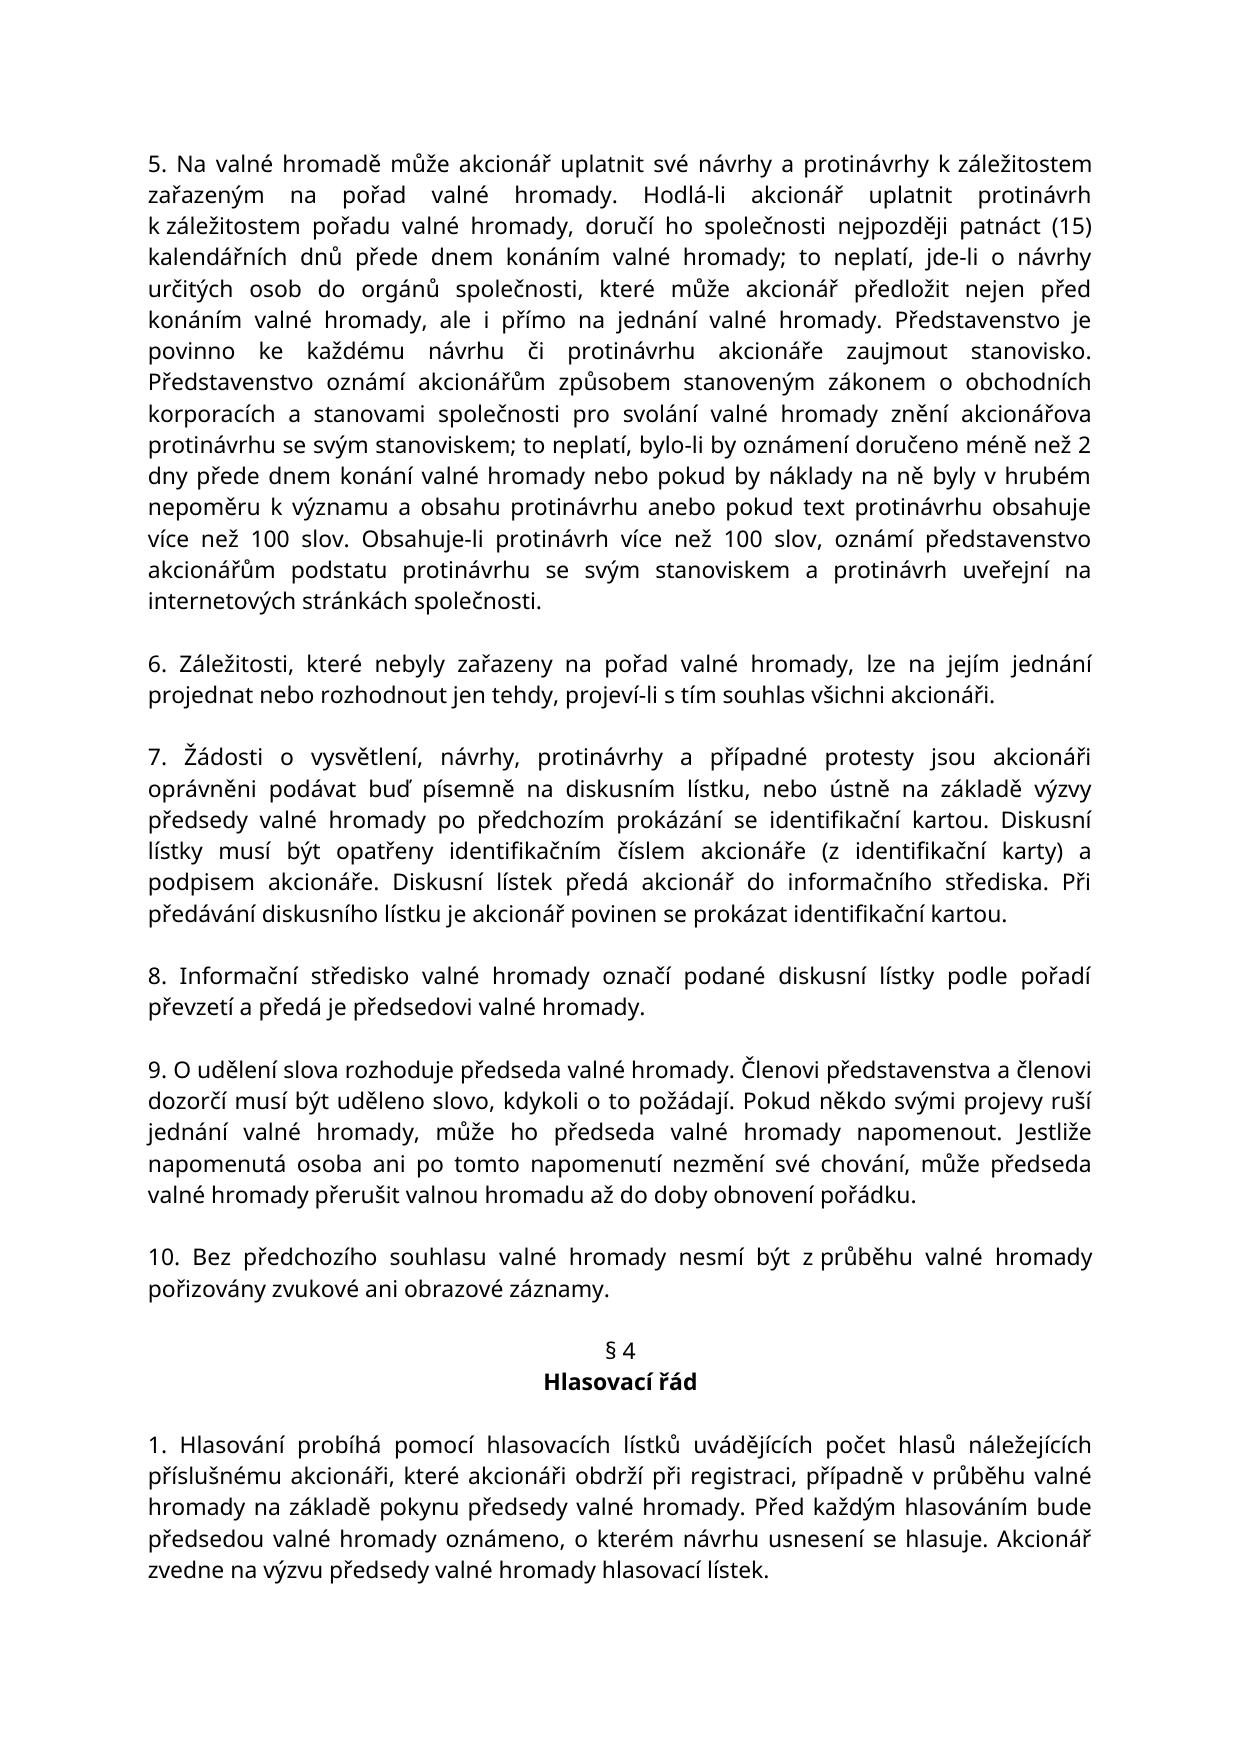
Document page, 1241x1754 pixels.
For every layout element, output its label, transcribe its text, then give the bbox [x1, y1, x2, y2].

text 10. Bez předchozího souhlasu valné hromady nesmí být z průběhu valné hromady pořizovány zvukové ani obrazové záznamy. [148, 1241, 1093, 1304]
text § 4 [148, 1335, 1093, 1366]
text 7. Žádosti o vysvětlení, návrhy, protinávrhy a případné protesty jsou akcionáři oprávněni podávat buď písemně na diskusním lístku, nebo ústně na základě výzvy předsedy valné hromady po předchozím prokázání se identifikační kartou. Diskusní lístky musí být opatřeny identifikačním číslem akcionáře (z identifikační karty) a podpisem akcionáře. Diskusní lístek předá akcionář do informačního střediska. Při předávání diskusního lístku je akcionář povinen se prokázat identifikační kartou. [148, 741, 1093, 929]
text Hlasovací řád [148, 1366, 1093, 1398]
text 6. Záležitosti, které nebyly zařazeny na pořad valné hromady, lze na jejím jednání projednat nebo rozhodnout jen tehdy, projeví-li s tím souhlas všichni akcionáři. [148, 648, 1093, 710]
text 1. Hlasování probíhá pomocí hlasovacích lístků uvádějících počet hlasů náležejících příslušnému akcionáři, které akcionáři obdrží při registraci, případně v průběhu valné hromady na základě pokynu předsedy valné hromady. Před každým hlasováním bude předsedou valné hromady oznámeno, o kterém návrhu usnesení se hlasuje. Akcionář zvedne na výzvu předsedy valné hromady hlasovací lístek. [148, 1429, 1093, 1585]
text 5. Na valné hromadě může akcionář uplatnit své návrhy a protinávrhy k záležitostem zařazeným na pořad valné hromady. Hodlá-li akcionář uplatnit protinávrh k záležitostem pořadu valné hromady, doručí ho společnosti nejpozději patnáct (15) kalendářních dnů přede dnem konáním valné hromady; to neplatí, jde-li o návrhy určitých osob do orgánů společnosti, které může akcionář předložit nejen před konáním valné hromady, ale i přímo na jednání valné hromady. Představenstvo je povinno ke každému návrhu či protinávrhu akcionáře zaujmout stanovisko. Představenstvo oznámí akcionářům způsobem stanoveným zákonem o obchodních korporacích a stanovami společnosti pro svolání valné hromady znění akcionářova protinávrhu se svým stanoviskem; to neplatí, bylo-li by oznámení doručeno méně než 2 dny přede dnem konání valné hromady nebo pokud by náklady na ně byly v hrubém nepoměru k významu a obsahu protinávrhu anebo pokud text protinávrhu obsahuje více než 100 slov. Obsahuje-li protinávrh více než 100 slov, oznámí představenstvo akcionářům podstatu protinávrhu se svým stanoviskem a protinávrh uveřejní na internetových stránkách společnosti. [148, 148, 1093, 616]
text 8. Informační středisko valné hromady označí podané diskusní lístky podle pořadí převzetí a předá je předsedovi valné hromady. [148, 960, 1093, 1023]
text 9. O udělení slova rozhoduje předseda valné hromady. Členovi představenstva a členovi dozorčí musí být uděleno slovo, kdykoli o to požádají. Pokud někdo svými projevy ruší jednání valné hromady, může ho předseda valné hromady napomenout. Jestliže napomenutá osoba ani po tomto napomenutí nezmění své chování, může předseda valné hromady přerušit valnou hromadu až do doby obnovení pořádku. [148, 1054, 1093, 1210]
